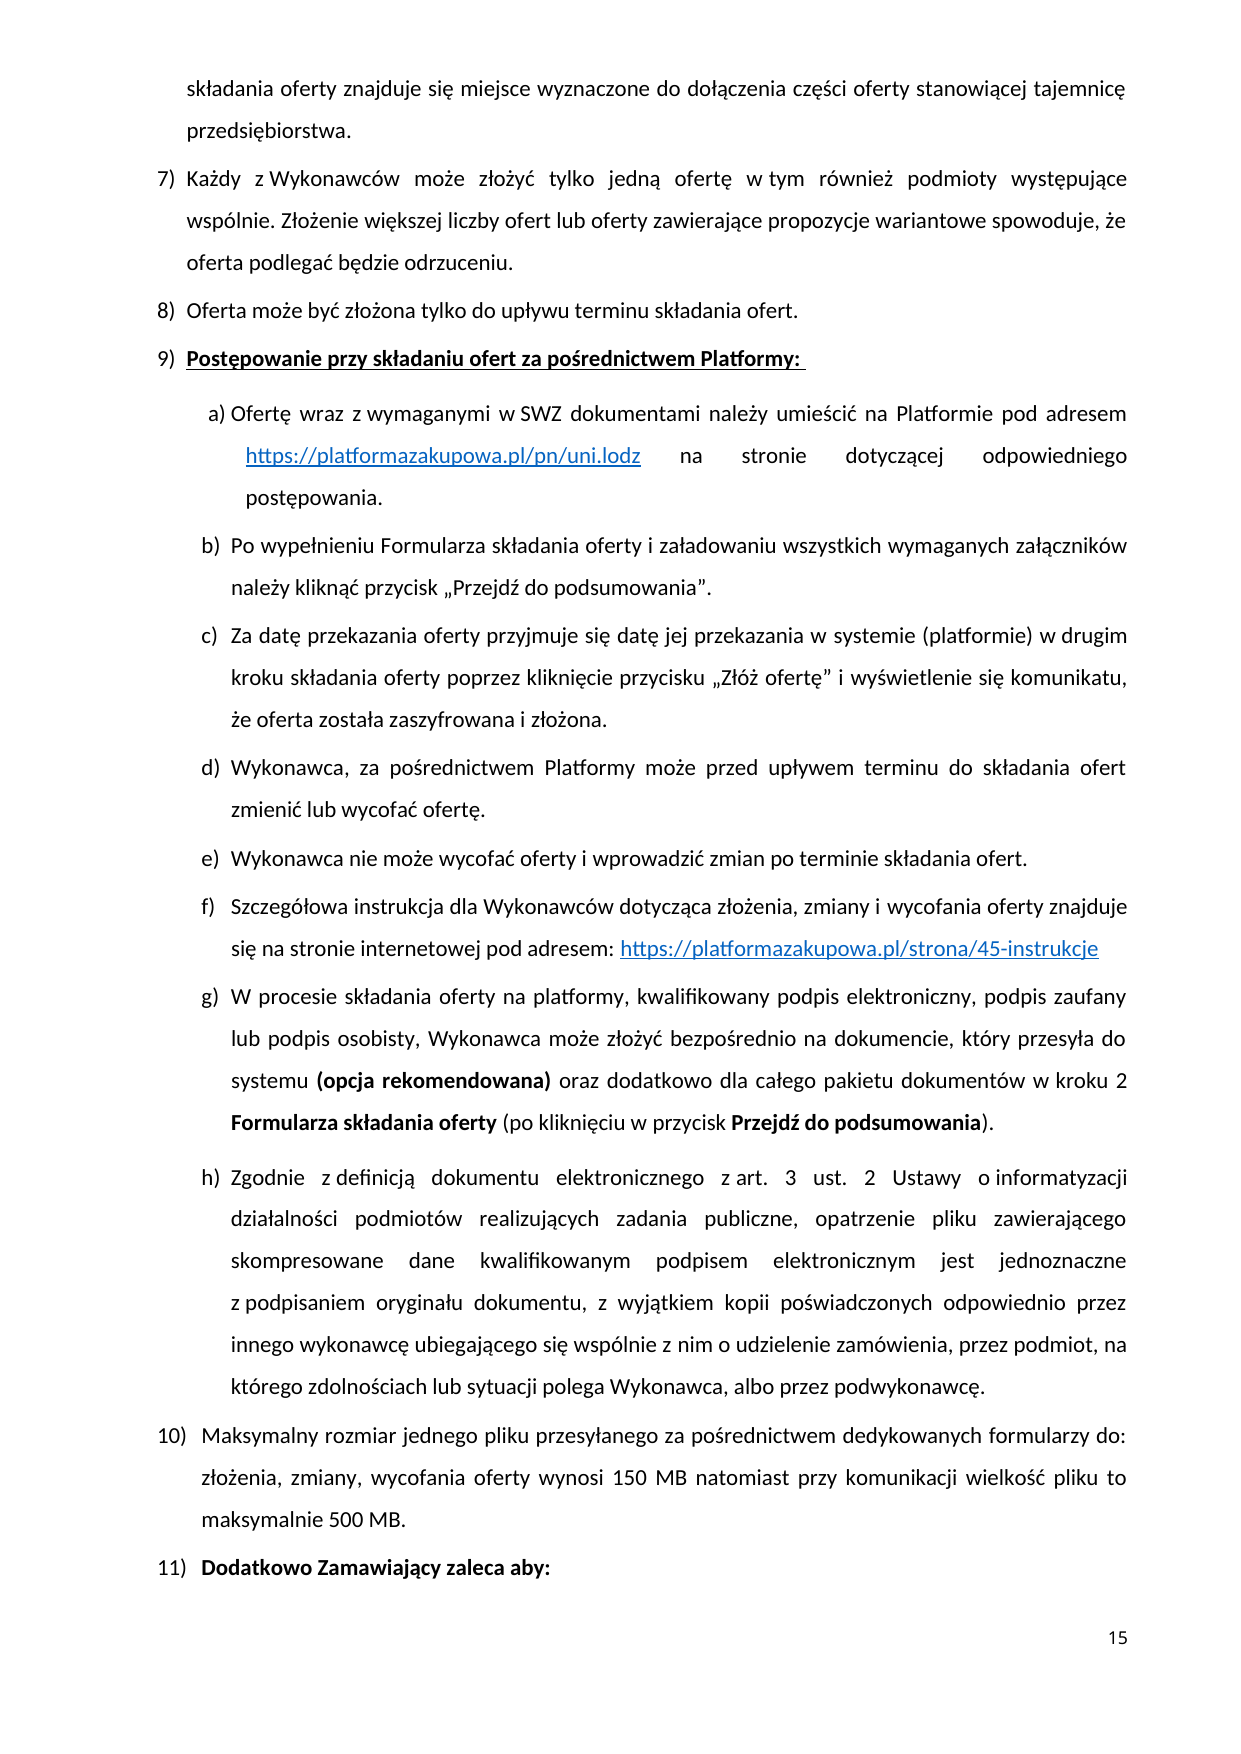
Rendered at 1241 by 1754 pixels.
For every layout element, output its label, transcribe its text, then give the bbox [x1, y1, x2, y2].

list Wykonawca nie może wycofać oferty i wprowadzić zmian po terminie składania ofert. [201, 844, 1128, 872]
list Dodatkowo Zamawiający zaleca aby: [157, 1553, 1128, 1581]
list Za datę przekazania oferty przyjmuje się datę jej przekazania w systemie (platformie) w drugim kroku składania oferty poprzez kliknięcie przycisku „Złóż ofertę” i wyświetlenie się komunikatu, że oferta została zaszyfrowana i złożona. [201, 621, 1128, 733]
list Postępowanie przy składaniu ofert za pośrednictwem Platformy: [157, 344, 1128, 372]
list Maksymalny rozmiar jednego pliku przesyłanego za pośrednictwem dedykowanych formularzy do: złożenia, zmiany, wycofania oferty wynosi 150 MB natomiast przy komunikacji wielkość pliku to maksymalnie 500 MB. [157, 1421, 1128, 1533]
list Wykonawca, za pośrednictwem Platformy może przed upływem terminu do składania ofert zmienić lub wycofać ofertę. [201, 753, 1128, 823]
list Oferta może być złożona tylko do upływu terminu składania ofert. [157, 296, 1128, 324]
list Ofertę wraz z wymaganymi w SWZ dokumentami należy umieścić na Platformie pod adresem https://platformazakupowa.pl/pn/uni.lodz na stronie dotyczącej odpowiedniego postępowania. [208, 399, 1128, 511]
list Każdy z Wykonawców może złożyć tylko jedną ofertę w tym również podmioty występujące wspólnie. Złożenie większej liczby ofert lub oferty zawierające propozycje wariantowe spowoduje, że oferta podlegać będzie odrzuceniu. [157, 164, 1128, 276]
list Zgodnie z definicją dokumentu elektronicznego z art. 3 ust. 2 Ustawy o informatyzacji działalności podmiotów realizujących zadania publiczne, opatrzenie pliku zawierającego skompresowane dane kwalifikowanym podpisem elektronicznym jest jednoznaczne z podpisaniem oryginału dokumentu, z wyjątkiem kopii poświadczonych odpowiednio przez innego wykonawcę ubiegającego się wspólnie z nim o udzielenie zamówienia, przez podmiot, na którego zdolnościach lub sytuacji polega Wykonawca, albo przez podwykonawcę. [201, 1163, 1128, 1401]
list Po wypełnieniu Formularza składania oferty i załadowaniu wszystkich wymaganych załączników należy kliknąć przycisk „Przejdź do podsumowania”. [201, 531, 1128, 601]
list W procesie składania oferty na platformy, kwalifikowany podpis elektroniczny, podpis zaufany lub podpis osobisty, Wykonawca może złożyć bezpośrednio na dokumencie, który przesyła do systemu (opcja rekomendowana) oraz dodatkowo dla całego pakietu dokumentów w kroku 2 Formularza składania oferty (po kliknięciu w przycisk Przejdź do podsumowania). [201, 982, 1128, 1136]
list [157, 74, 1128, 144]
list Szczegółowa instrukcja dla Wykonawców dotycząca złożenia, zmiany i wycofania oferty znajduje się na stronie internetowej pod adresem: https://platformazakupowa.pl/strona/45-instrukcje [201, 892, 1128, 962]
